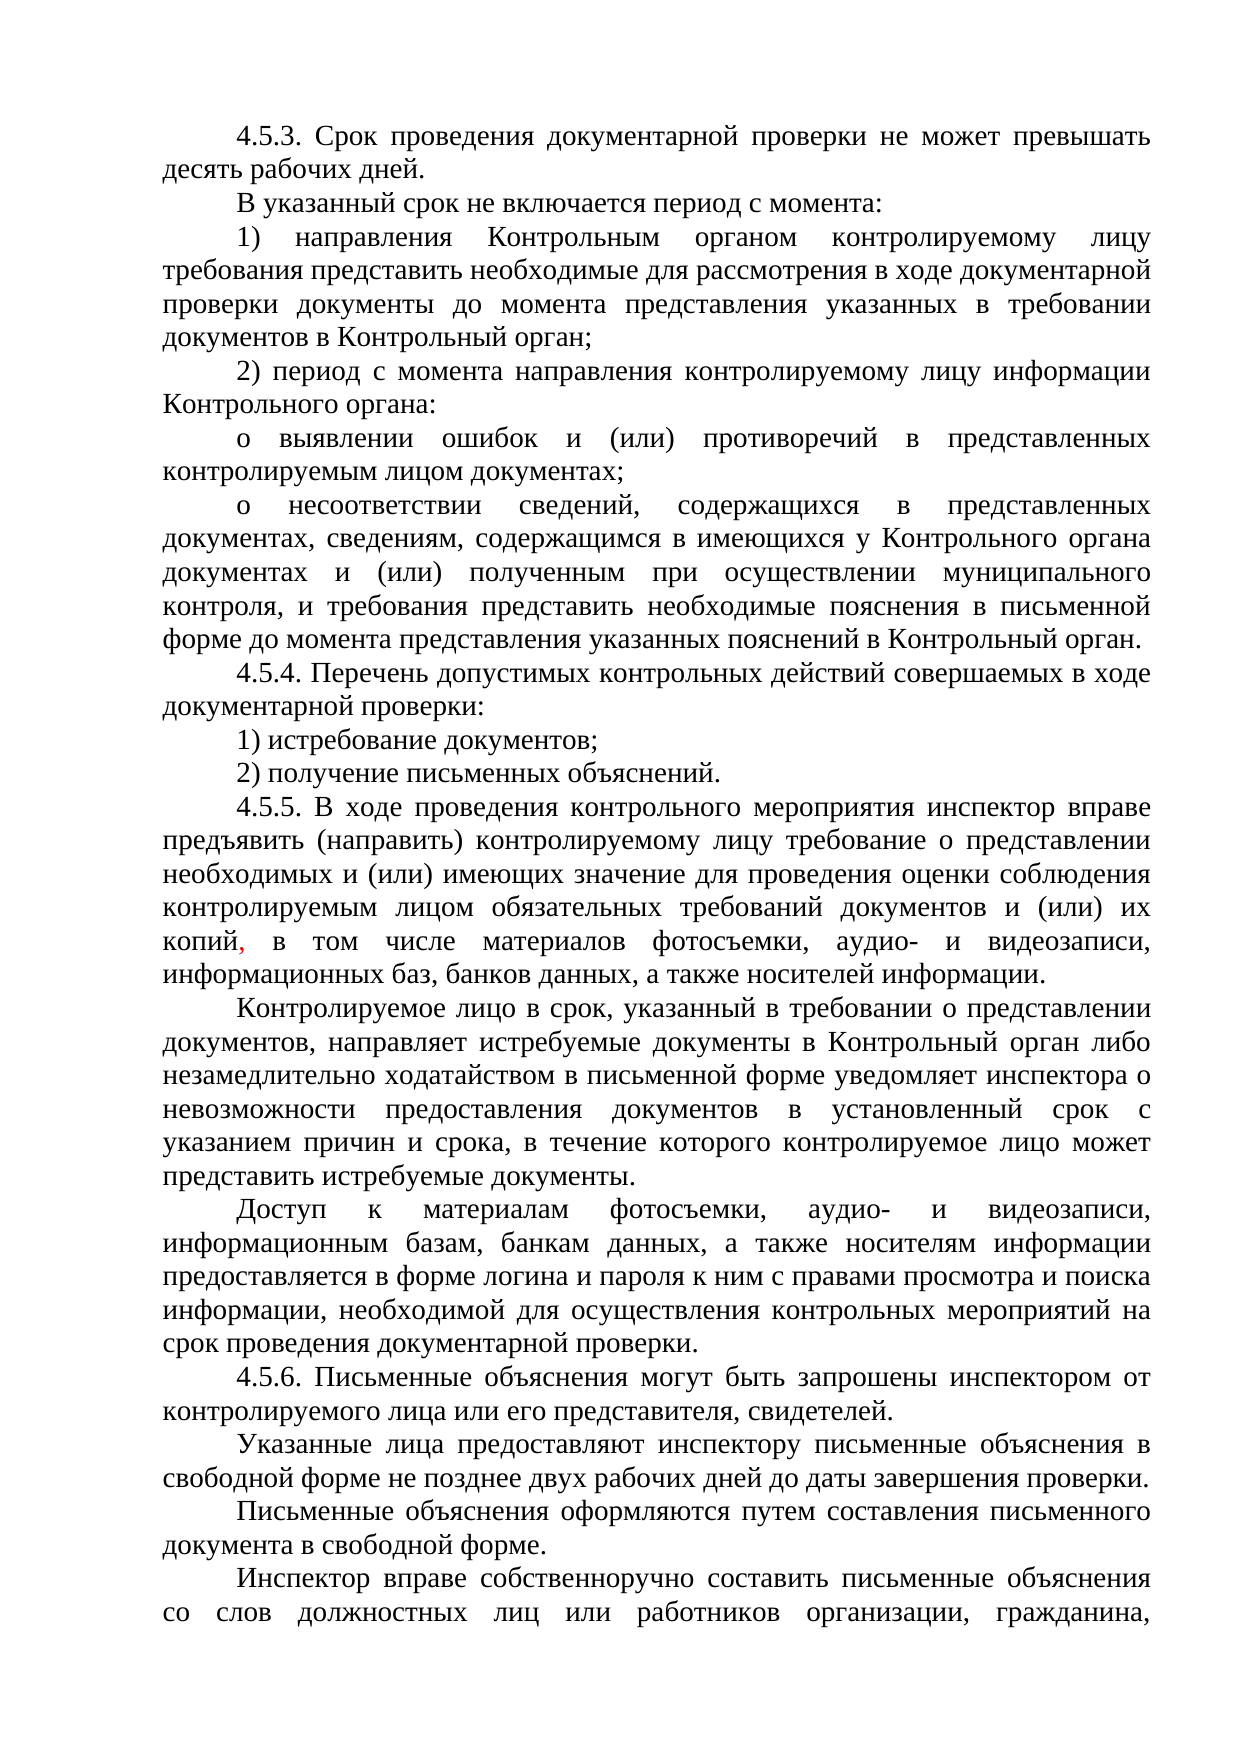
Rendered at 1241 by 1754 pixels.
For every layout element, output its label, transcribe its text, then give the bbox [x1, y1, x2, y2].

text 4.5.5. В ходе проведения контрольного мероприятия инспектор вправе предъявить (направить) контролируемому лицу требование о представлении необходимых и (или) имеющих значение для проведения оценки соблюдения контролируемым лицом обязательных требований документов и (или) их копий, в том числе материалов фотосъемки, аудио- и видеозаписи, информационных баз, банков данных, а также носителей информации. [162, 789, 1152, 990]
list 4.5.4. Перечень допустимых контрольных действий совершаемых в ходе документарной проверки: [162, 655, 1152, 722]
text Письменные объяснения оформляются путем составления письменного документа в свободной форме. [162, 1493, 1152, 1560]
list 4.5.3. Срок проведения документарной проверки не может превышать десять рабочих дней. [162, 118, 1152, 185]
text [162, 1560, 1152, 1627]
text Указанные лица предоставляют инспектору письменные объяснения в свободной форме не позднее двух рабочих дней до даты завершения проверки. [162, 1426, 1152, 1493]
list о несоответствии сведений, содержащихся в представленных документах, сведениям, содержащимся в имеющихся у Контрольного органа документах и (или) полученным при осуществлении муниципального контроля, и требования представить необходимые пояснения в письменной форме до момента представления указанных пояснений в Контрольный орган. [162, 487, 1152, 655]
list В указанный срок не включается период с момента: [162, 185, 1152, 219]
list о выявлении ошибок и (или) противоречий в представленных контролируемым лицом документах; [162, 420, 1152, 487]
list 1) направления Контрольным органом контролируемому лицу требования представить необходимые для рассмотрения в ходе документарной проверки документы до момента представления указанных в требовании документов в Контрольный орган; [162, 219, 1152, 353]
text 4.5.6. Письменные объяснения могут быть запрошены инспектором от контролируемого лица или его представителя, свидетелей. [162, 1359, 1152, 1426]
text Доступ к материалам фотосъемки, аудио- и видеозаписи, информационным базам, банкам данных, а также носителям информации предоставляется в форме логина и пароля к ним с правами просмотра и поиска информации, необходимой для осуществления контрольных мероприятий на срок проведения документарной проверки. [162, 1191, 1152, 1359]
list 2) период с момента направления контролируемому лицу информации Контрольного органа: [162, 353, 1152, 420]
text 1) истребование документов; [162, 722, 1152, 755]
text Контролируемое лицо в срок, указанный в требовании о представлении документов, направляет истребуемые документы в Контрольный орган либо незамедлительно ходатайством в письменной форме уведомляет инспектора о невозможности предоставления документов в установленный срок с указанием причин и срока, в течение которого контролируемое лицо может представить истребуемые документы. [162, 990, 1152, 1191]
text 2) получение письменных объяснений. [162, 755, 1152, 789]
